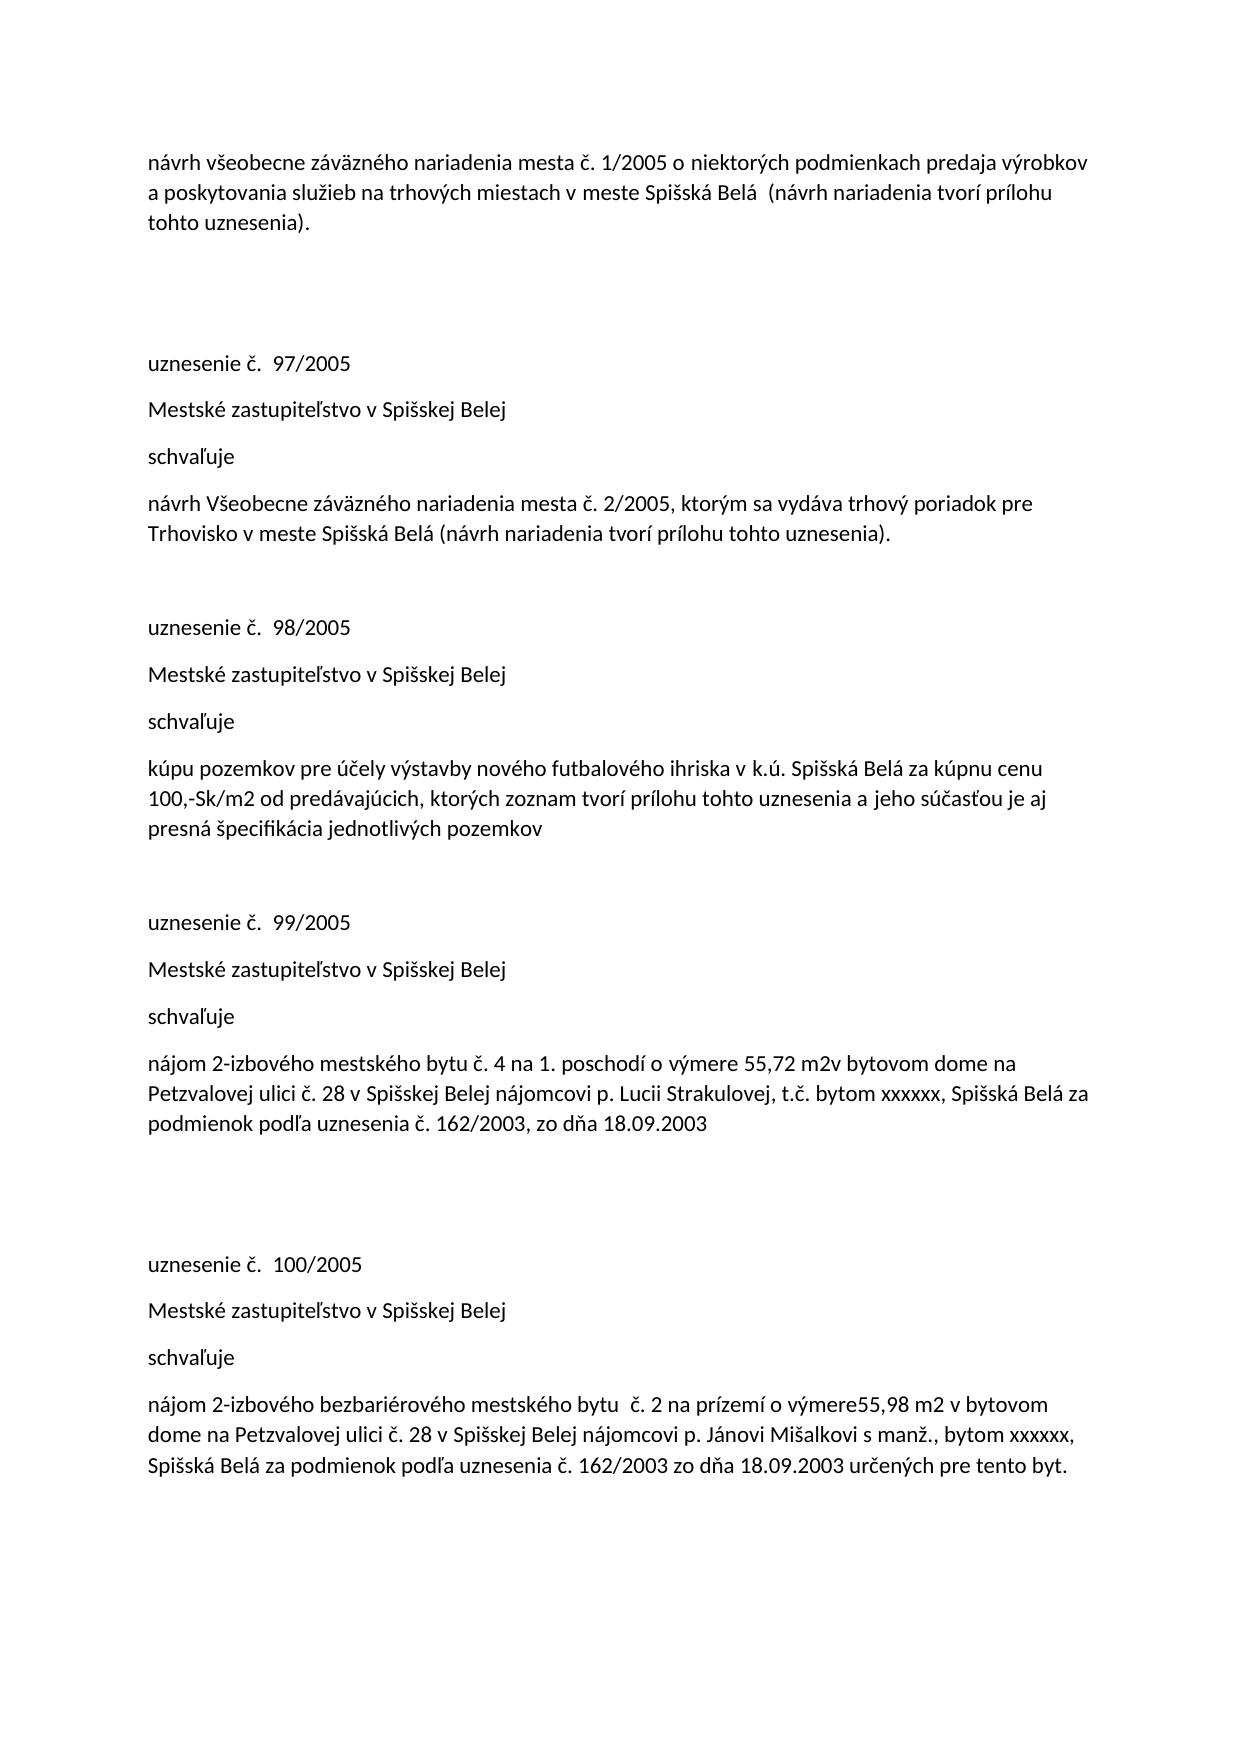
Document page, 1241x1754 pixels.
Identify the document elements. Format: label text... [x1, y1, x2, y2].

text uznesenie č. 97/2005 [148, 349, 1093, 377]
text Mestské zastupiteľstvo v Spišskej Belej [148, 660, 1093, 688]
text uznesenie č. 100/2005 [148, 1250, 1093, 1278]
text kúpu pozemkov pre účely výstavby nového futbalového ihriska v k.ú. Spišská Belá za kúpnu cenu 100,-Sk/m2 od predávajúcich, ktorých zoznam tvorí prílohu tohto uznesenia a jeho súčasťou je aj presná špecifikácia jednotlivých pozemkov [148, 754, 1093, 842]
text uznesenie č. 98/2005 [148, 613, 1093, 641]
text schvaľuje [148, 442, 1093, 470]
text schvaľuje [148, 707, 1093, 735]
text návrh Všeobecne záväzného nariadenia mesta č. 2/2005, ktorým sa vydáva trhový poriadok pre Trhovisko v meste Spišská Belá (návrh nariadenia tvorí prílohu tohto uznesenia). [148, 489, 1093, 547]
text schvaľuje [148, 1002, 1093, 1030]
text návrh všeobecne záväzného nariadenia mesta č. 1/2005 o niektorých podmienkach predaja výrobkov a poskytovania služieb na trhových miestach v meste Spišská Belá (návrh nariadenia tvorí prílohu tohto uznesenia). [148, 148, 1093, 236]
text uznesenie č. 99/2005 [148, 908, 1093, 936]
text Mestské zastupiteľstvo v Spišskej Belej [148, 955, 1093, 983]
text Mestské zastupiteľstvo v Spišskej Belej [148, 396, 1093, 423]
text nájom 2-izbového mestského bytu č. 4 na 1. poschodí o výmere 55,72 m2v bytovom dome na Petzvalovej ulici č. 28 v Spišskej Belej nájomcovi p. Lucii Strakulovej, t.č. bytom xxxxxx, Spišská Belá za podmienok podľa uznesenia č. 162/2003, zo dňa 18.09.2003 [148, 1049, 1093, 1137]
text schvaľuje [148, 1343, 1093, 1371]
text nájom 2-izbového bezbariérového mestského bytu č. 2 na prízemí o výmere55,98 m2 v bytovom dome na Petzvalovej ulici č. 28 v Spišskej Belej nájomcovi p. Jánovi Mišalkovi s manž., bytom xxxxxx, Spišská Belá za podmienok podľa uznesenia č. 162/2003 zo dňa 18.09.2003 určených pre tento byt. [148, 1390, 1093, 1479]
text Mestské zastupiteľstvo v Spišskej Belej [148, 1297, 1093, 1324]
